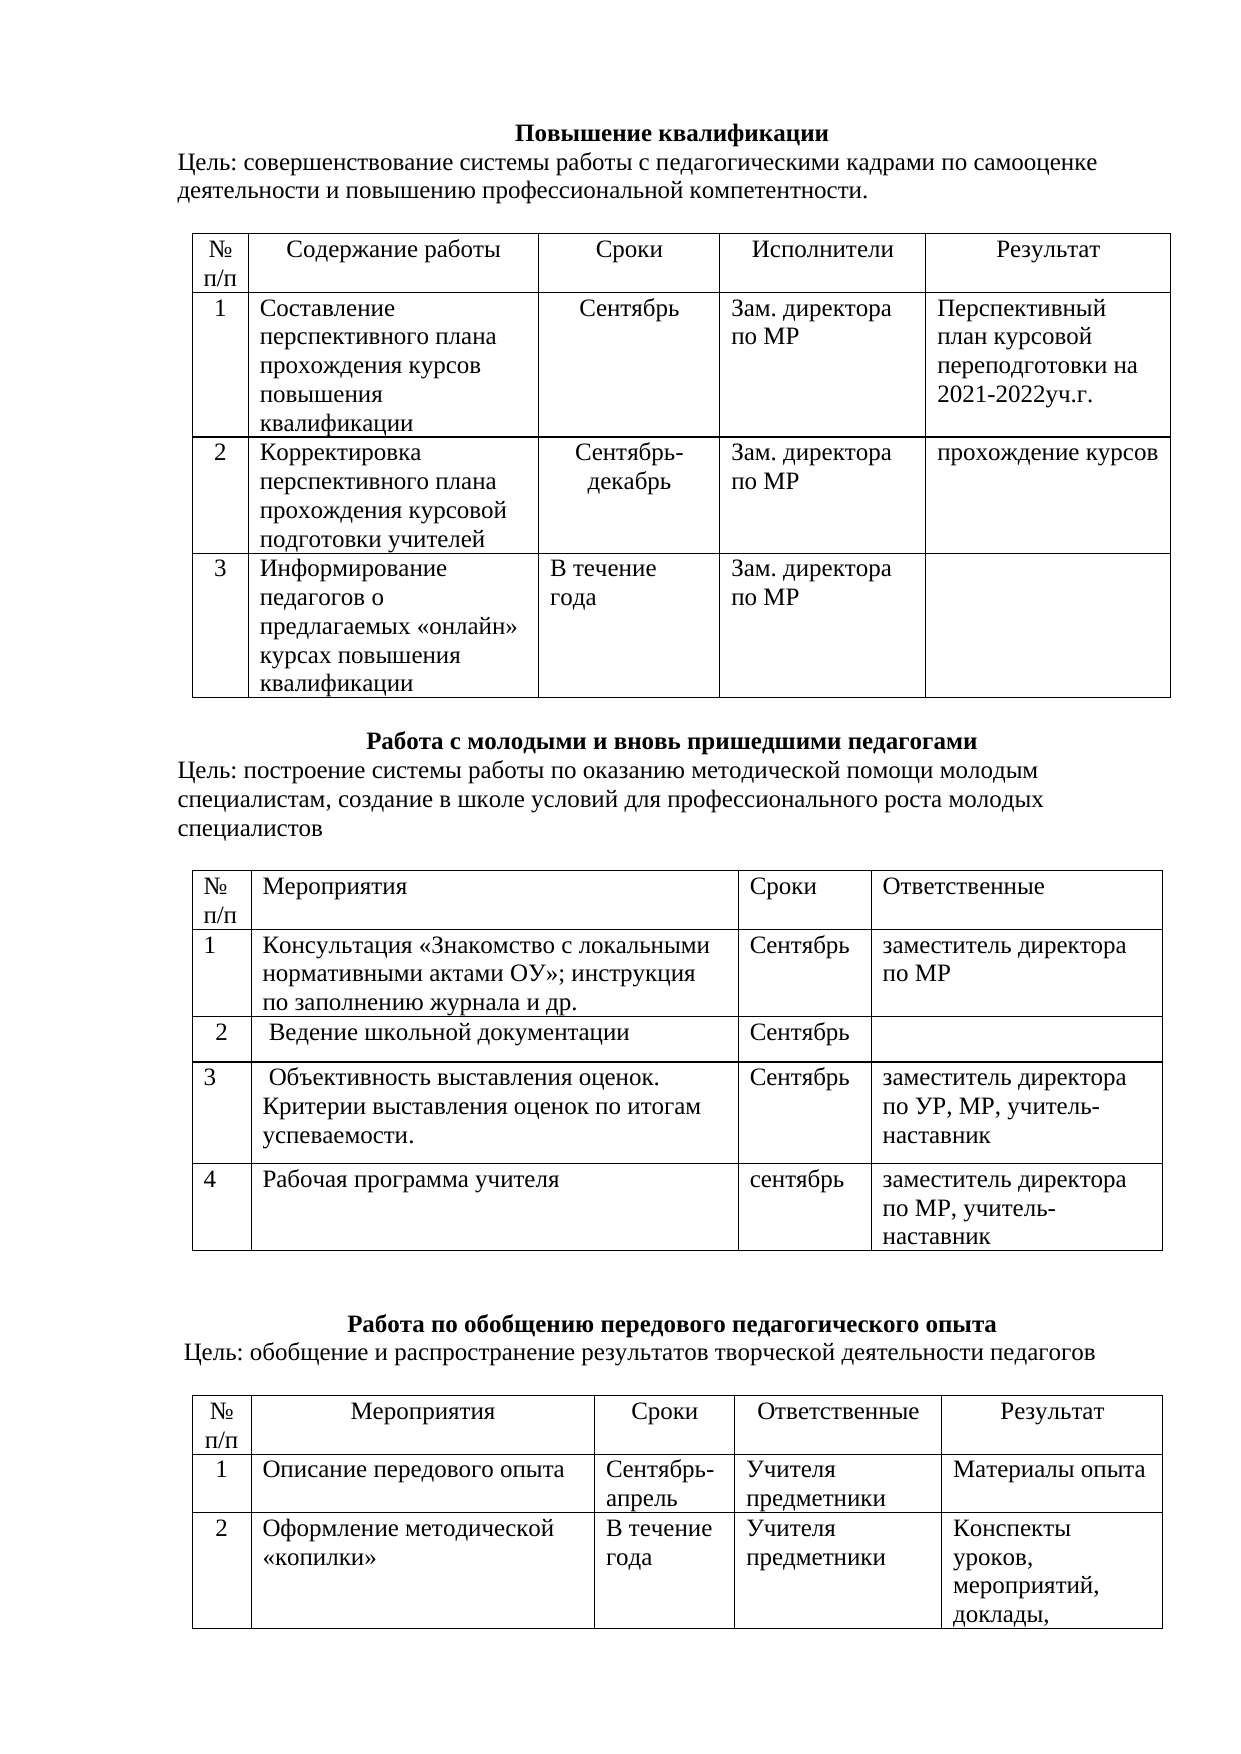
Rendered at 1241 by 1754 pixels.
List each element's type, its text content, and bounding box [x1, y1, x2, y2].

table_cell 3 [193, 1063, 251, 1163]
table_cell 1 [193, 293, 248, 436]
table_header № п/п [193, 1396, 251, 1453]
table_header Сроки [739, 871, 871, 929]
table_cell 2 [193, 438, 248, 552]
table_cell 1 [193, 930, 251, 1016]
table_cell Сентябрь [739, 1017, 871, 1061]
table_cell В течение года [539, 554, 719, 697]
text Цель: построение системы работы по оказанию методической помощи молодым специалистам, создание в школе условий для профессионального роста молодых специалистов [177, 755, 1167, 841]
table_cell Сентябрь-апрель [595, 1455, 734, 1512]
table_cell [926, 554, 1170, 697]
table_header Исполнители [720, 234, 925, 292]
table_header Результат [942, 1396, 1162, 1453]
text Повышение квалификации [177, 118, 1167, 147]
table_cell Зам. директора по МР [720, 438, 925, 552]
table_cell Сентябрь-декабрь [539, 438, 719, 552]
table_cell Сентябрь [539, 293, 719, 436]
text Работа с молодыми и вновь пришедшими педагогами [177, 726, 1167, 755]
table_header Результат [926, 234, 1170, 292]
table_cell Учителя предметники [735, 1513, 941, 1628]
table_cell прохождение курсов [926, 438, 1170, 552]
table_header № п/п [193, 234, 248, 292]
table_cell заместитель директора по МР, учитель-наставник [872, 1164, 1162, 1250]
table_header Сроки [595, 1396, 734, 1453]
table_cell Объективность выставления оценок. Критерии выставления оценок по итогам успеваемости. [252, 1063, 738, 1163]
table_header Содержание работы [249, 234, 538, 292]
text Цель: совершенствование системы работы с педагогическими кадрами по самооценке деятельности и повышению профессиональной компетентности. [177, 147, 1167, 204]
table_cell Сентябрь [739, 930, 871, 1016]
table_cell заместитель директора по УР, МР, учитель-наставник [872, 1063, 1162, 1163]
table_cell 2 [193, 1513, 251, 1628]
table_cell заместитель директора по МР [872, 930, 1162, 1016]
table_header № п/п [193, 871, 251, 929]
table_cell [252, 1513, 594, 1628]
table_cell Зам. директора по МР [720, 554, 925, 697]
table_cell Корректировка перспективного плана прохождения курсовой подготовки учителей [249, 438, 538, 552]
table_cell Информирование педагогов о предлагаемых «онлайн» курсах повышения квалификации [249, 554, 538, 697]
table_cell Сентябрь [739, 1063, 871, 1163]
table_header Ответственные [872, 871, 1162, 929]
table_cell Ведение школьной документации [252, 1017, 738, 1061]
table_cell Составление перспективного плана прохождения курсов повышения квалификации [249, 293, 538, 436]
table_header Ответственные [735, 1396, 941, 1453]
table_cell [872, 1017, 1162, 1061]
table_cell Зам. директора по МР [720, 293, 925, 436]
table_cell 2 [193, 1017, 251, 1061]
table_header Мероприятия [252, 1396, 594, 1453]
table_cell Учителя предметники [735, 1455, 941, 1512]
table_cell Рабочая программа учителя [252, 1164, 738, 1250]
table_cell 1 [193, 1455, 251, 1512]
table_cell В течение года [595, 1513, 734, 1628]
table_cell 3 [193, 554, 248, 697]
table_cell сентябрь [739, 1164, 871, 1250]
text Работа по обобщению передового педагогического опыта [177, 1309, 1167, 1337]
table_cell 4 [193, 1164, 251, 1250]
table_cell Материалы опыта [942, 1455, 1162, 1512]
text Цель: обобщение и распространение результатов творческой деятельности педагогов [177, 1337, 1167, 1366]
table_header Сроки [539, 234, 719, 292]
table_cell Перспективный план курсовой переподготовки на 2021-2022уч.г. [926, 293, 1170, 436]
table_header Мероприятия [252, 871, 738, 929]
table_cell Консультация «Знакомство с локальными нормативными актами ОУ»; инструкция по заполнению журнала и др. [252, 930, 738, 1016]
table_cell Описание передового опыта [252, 1455, 594, 1512]
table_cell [942, 1513, 1162, 1628]
